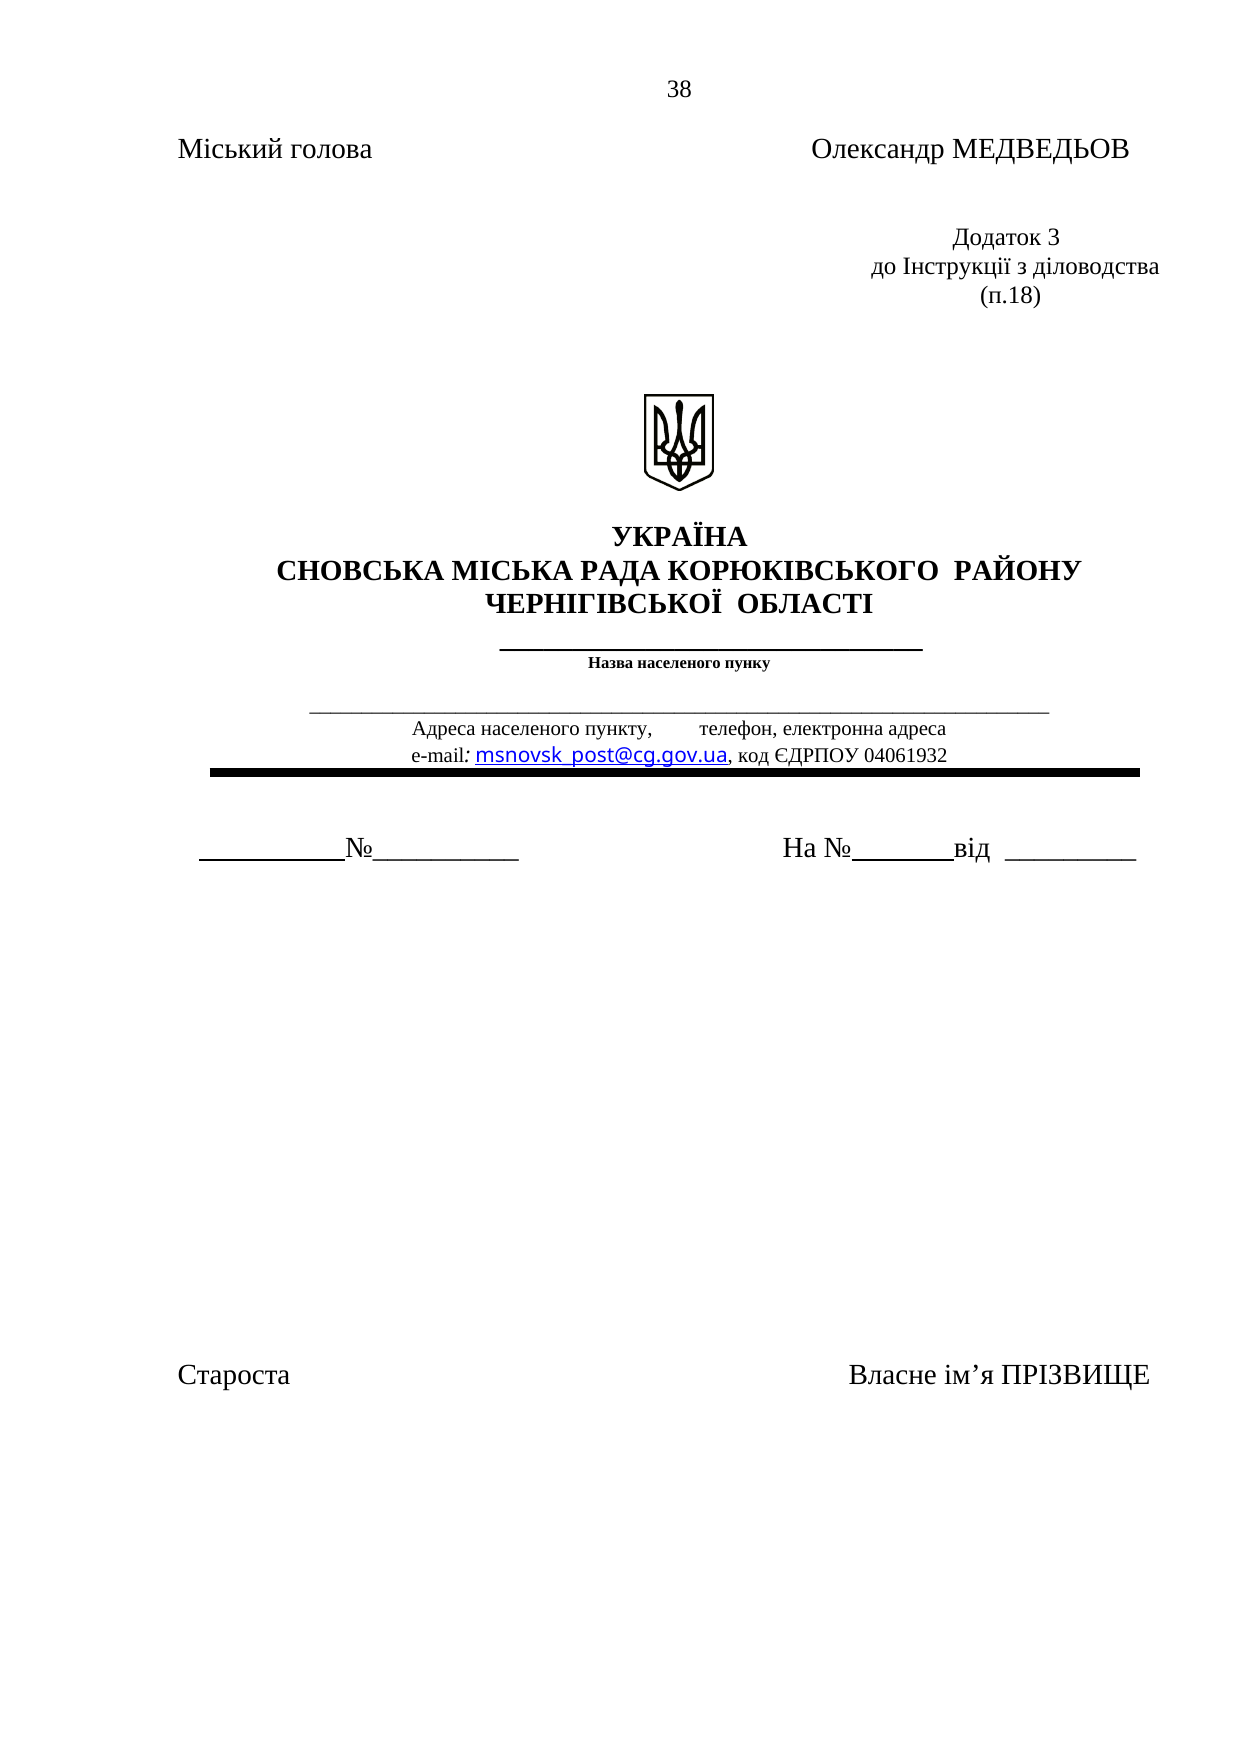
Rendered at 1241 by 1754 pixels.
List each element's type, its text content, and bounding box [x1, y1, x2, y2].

text Назва населеного пунку [177, 653, 1181, 672]
text (п.18) [767, 280, 1181, 309]
text _______________________________________________________________________ [177, 692, 1181, 716]
text _____________________________ [177, 620, 1181, 653]
text e-mail: msnovsk_postHYPERLINK "mailto:shchors_mrada@ukrpost.net"@cg.govHYPERLINK "mailto:shchors_mrada@ukrpost.net"HYPERLINK "mailto:shchors_mrada@ukrpost.net".HYPERLINK "mailto:shchors_mrada@ukrpost.net"ua, код ЄДРПОУ 04061932 [177, 740, 1181, 768]
text Міський голова Олександр МЕДВЕДЬОВ [177, 131, 1181, 165]
text СНОВСЬКА МІСЬКА РАДА КОРЮКІВСЬКОГО РАЙОНУ [177, 553, 1181, 586]
text ЧЕРНІГІВСЬКОЇ ОБЛАСТІ [177, 586, 1181, 620]
text Додаток 3 [871, 222, 1181, 251]
text до Інструкції з діловодства [871, 251, 1181, 280]
text Староста Власне ім’я ПРІЗВИЩЕ [177, 1357, 1181, 1391]
text УКРАЇНА [177, 519, 1181, 553]
text Адреса населеного пункту, телефон, електронна адреса [177, 716, 1181, 740]
picture [644, 394, 714, 491]
text №__________ На № від _________ [177, 830, 1181, 864]
